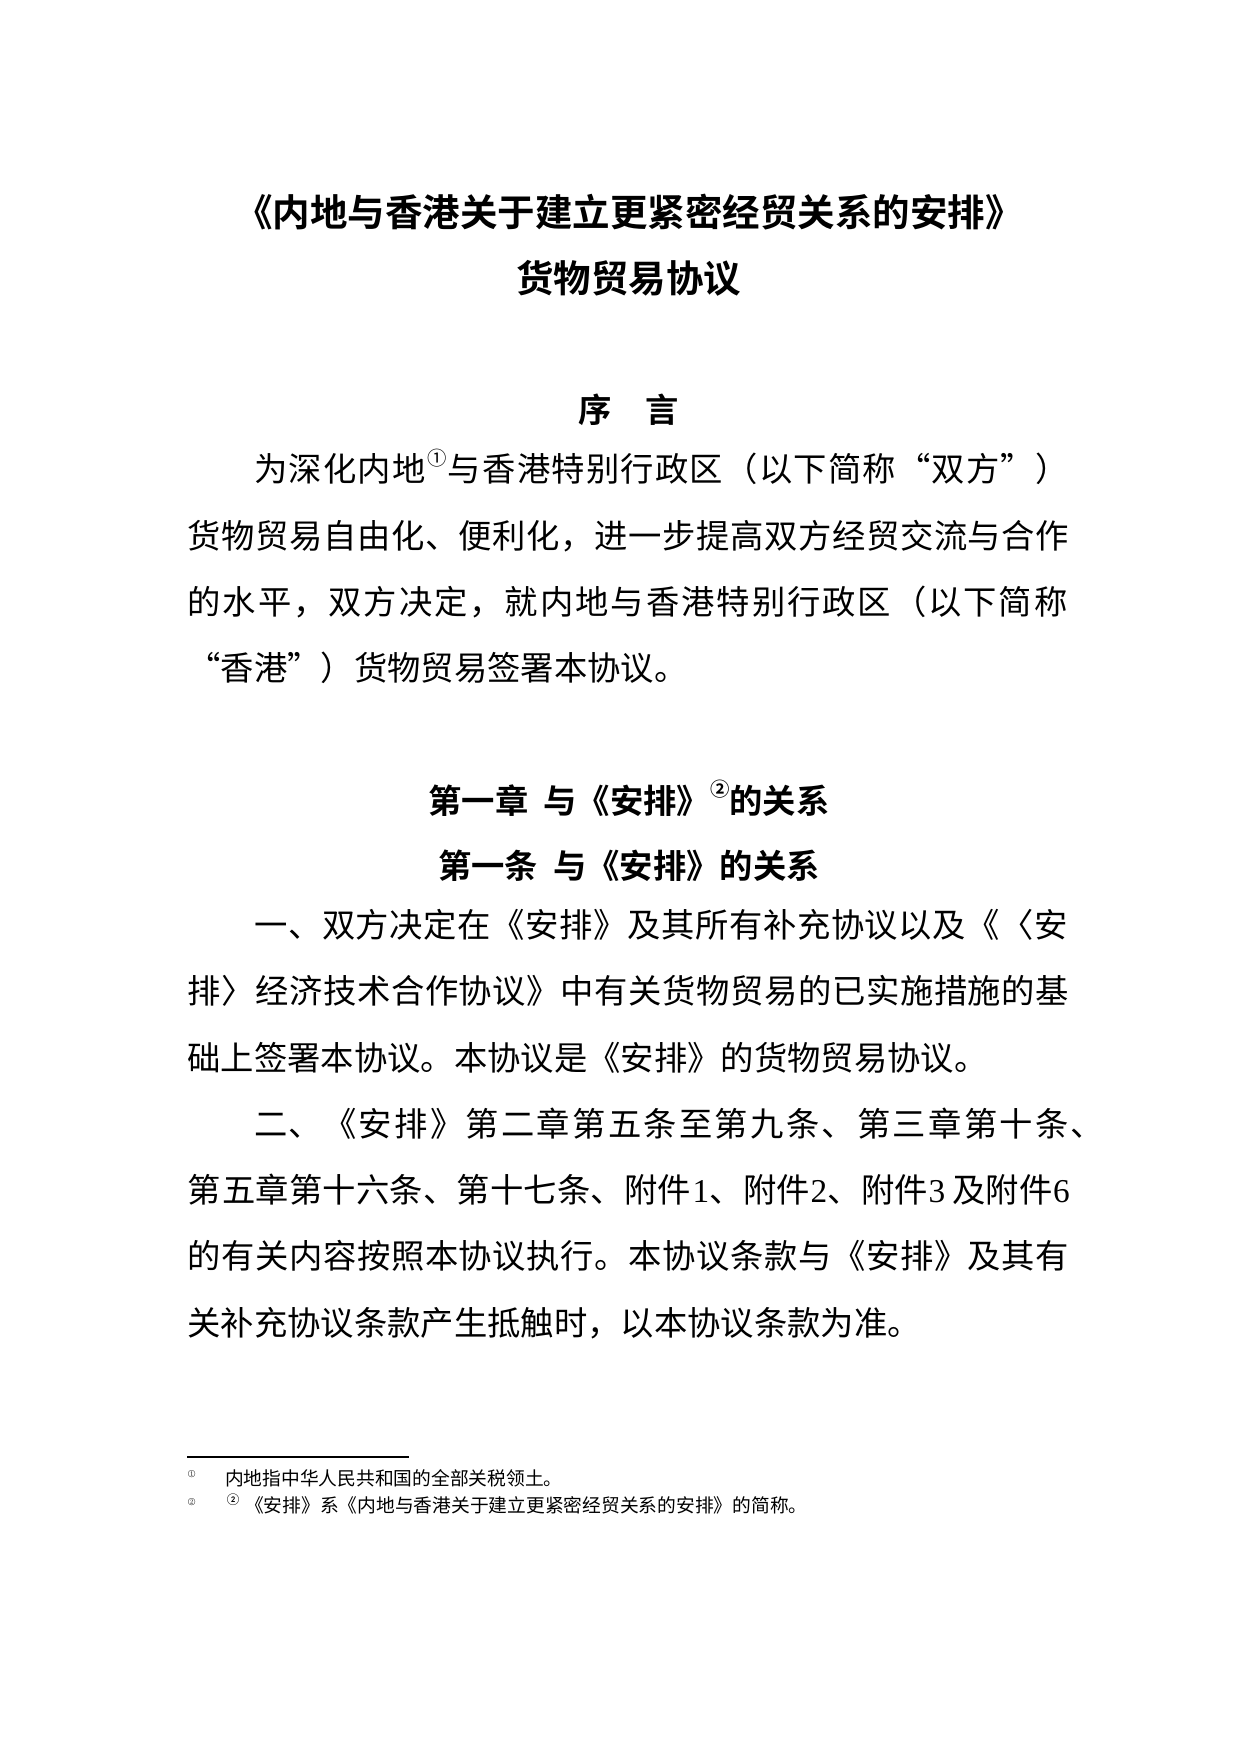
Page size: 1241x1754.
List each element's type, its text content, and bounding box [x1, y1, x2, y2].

text 第一条 与《安排》的关系 [187, 832, 1070, 890]
text 序 言 [187, 376, 1070, 434]
text 第一章 与《安排》②的关系 [187, 766, 1070, 832]
text 为深化内地①与香港特别行政区（以下简称“双方”）货物贸易自由化、便利化，进一步提高双方经贸交流与合作的水平，双方决定，就内地与香港特别行政区（以下简称“香港”）货物贸易签署本协议。 [187, 434, 1070, 699]
text 货物贸易协议 [187, 243, 1070, 310]
text 《内地与香港关于建立更紧密经贸关系的安排》 [187, 177, 1070, 243]
text 二、《安排》第二章第五条至第九条、第三章第十条、第五章第十六条、第十七条、附件‍1、附件‍2、附件‍3及附件‍6的有关内容按照本协议执行。本协议条款与《安排》及其有关补充协议条款产生抵触时，以本协议条款为准。 [187, 1089, 1070, 1354]
text 一、双方决定在《安排》及其所有补充协议以及《〈安排〉经济技术合作协议》中有关货物贸易的已实施措施的基础上签署本协议。本协议是《安排》的货物贸易协议。 [187, 890, 1070, 1089]
